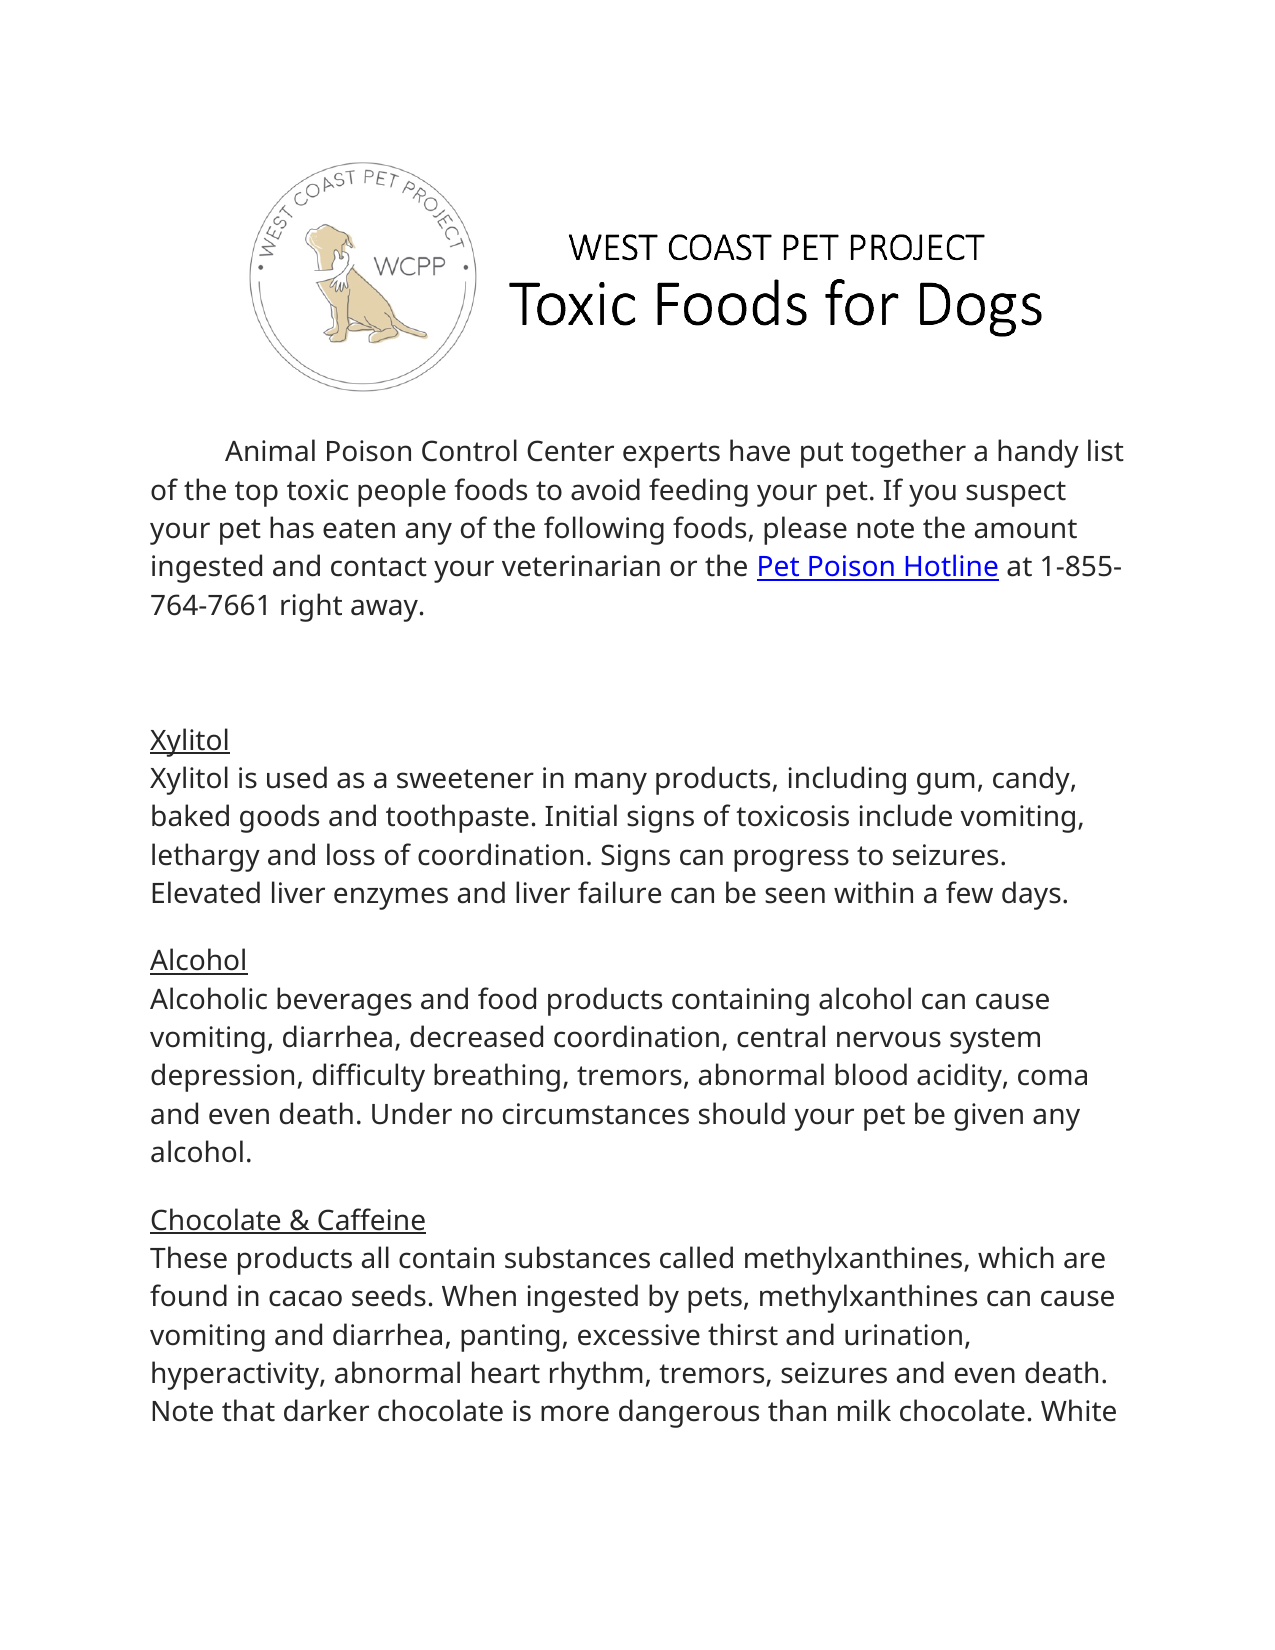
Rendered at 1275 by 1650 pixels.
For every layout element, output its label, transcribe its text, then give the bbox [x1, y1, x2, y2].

text Alcohol Alcoholic beverages and food products containing alcohol can cause vomiting, diarrhea, decreased coordination, central nervous system depression, difficulty breathing, tremors, abnormal blood acidity, coma and even death. Under no circumstances should your pet be given any alcohol. [150, 941, 1125, 1171]
text Animal Poison Control Center experts have put together a handy list of the top toxic people foods to avoid feeding your pet. If you suspect your pet has eaten any of the following foods, please note the amount ingested and contact your veterinarian or the Pet Poison Hotline at 1-855-764-7661 right away. [150, 432, 1125, 623]
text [150, 1200, 1125, 1430]
text Xylitol Xylitol is used as a sweetener in many products, including gum, candy, baked goods and toothpaste. Initial signs of toxicosis include vomiting, lethargy and loss of coordination. Signs can progress to seizures. Elevated liver enzymes and liver failure can be seen within a few days. [150, 720, 1125, 912]
picture [209, 150, 1066, 403]
